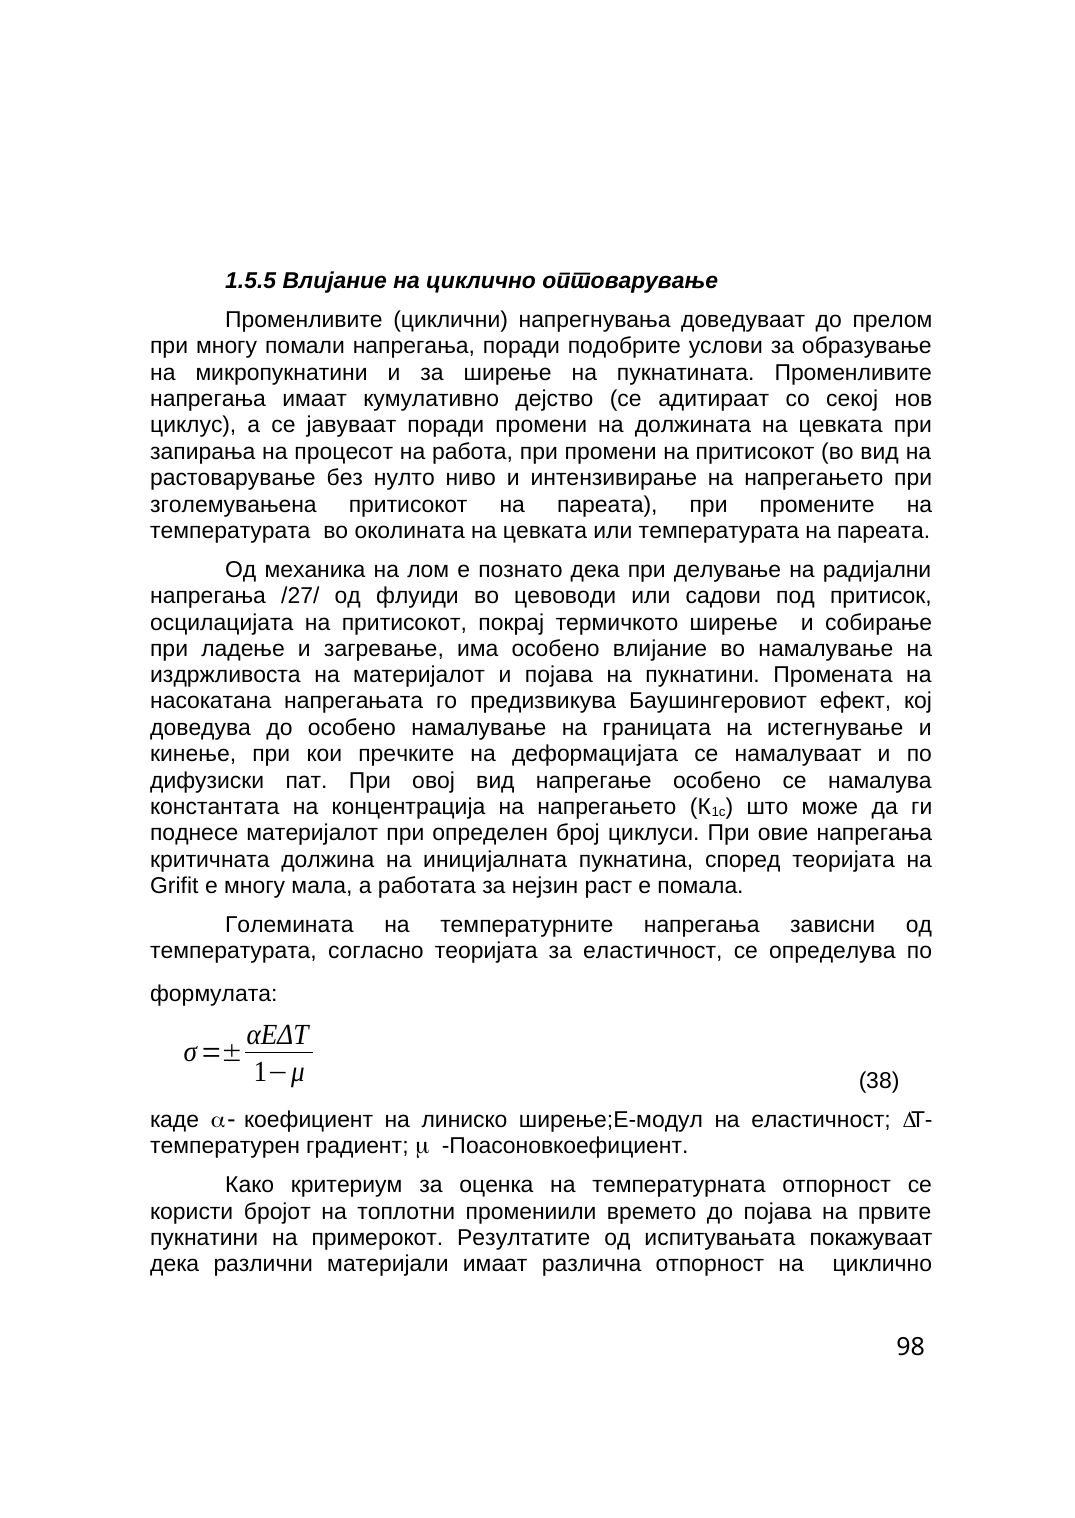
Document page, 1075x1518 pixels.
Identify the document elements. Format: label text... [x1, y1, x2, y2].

text каде коефициент на линиско ширење;Е-модул на еластичност; Т-температурен градиент; -Поасоновкоефициент. [150, 1106, 932, 1159]
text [150, 1171, 932, 1277]
text (38) [150, 1019, 932, 1093]
text Од механика на лом е познато дека при делување на радијални напрегања /27/ од флуиди во цевоводи или садови под притисок, осцилацијата на притисокот, покрај термичкото ширење и собирање при ладење и загревање, има особено влијание во намалување на издржливоста на материјалот и појава на пукнатини. Промената на насокатана напрегањата го предизвикува Баушингеровиот ефект, кој доведува до особено намалување на границата на истегнување и кинење, при кои пречките на деформацијата се намалуваат и по дифузиски пат. При овој вид напрегање особено се намалува константата на концентрација на напрегањето (К1с) што може да ги поднесе материјалот при определен број циклуси. При овие напрегања критичната должина на иницијалната пукнатина, според теоријата на Grifit е многу мала, а работата за нејзин раст е помала. [150, 556, 932, 898]
subtitle 1.5.5 Влијание на циклично оптоварување [225, 267, 932, 293]
text Променливите (циклични) напрегнувања доведуваат до прелом при многу помали напрегања, поради подобрите услови за образување на микропукнатини и за ширење на пукнатината. Променливите напрегања имаат кумулативно дејство (се адитираат со секој нов циклус), а се јавуваат поради промени на должината на цевката при запирања на процесот на работа, при промени на притисокот (во вид на растоварување без нулто ниво и интензивирање на напрегањето при зголемувањена притисокот на пареата), при промените на температурата во околината на цевката или температурата на пареата. [150, 306, 932, 543]
text Големината на температурните напрегања зависни од температурата, согласно теоријата за еластичност, се определува по формулата: [150, 911, 932, 1006]
